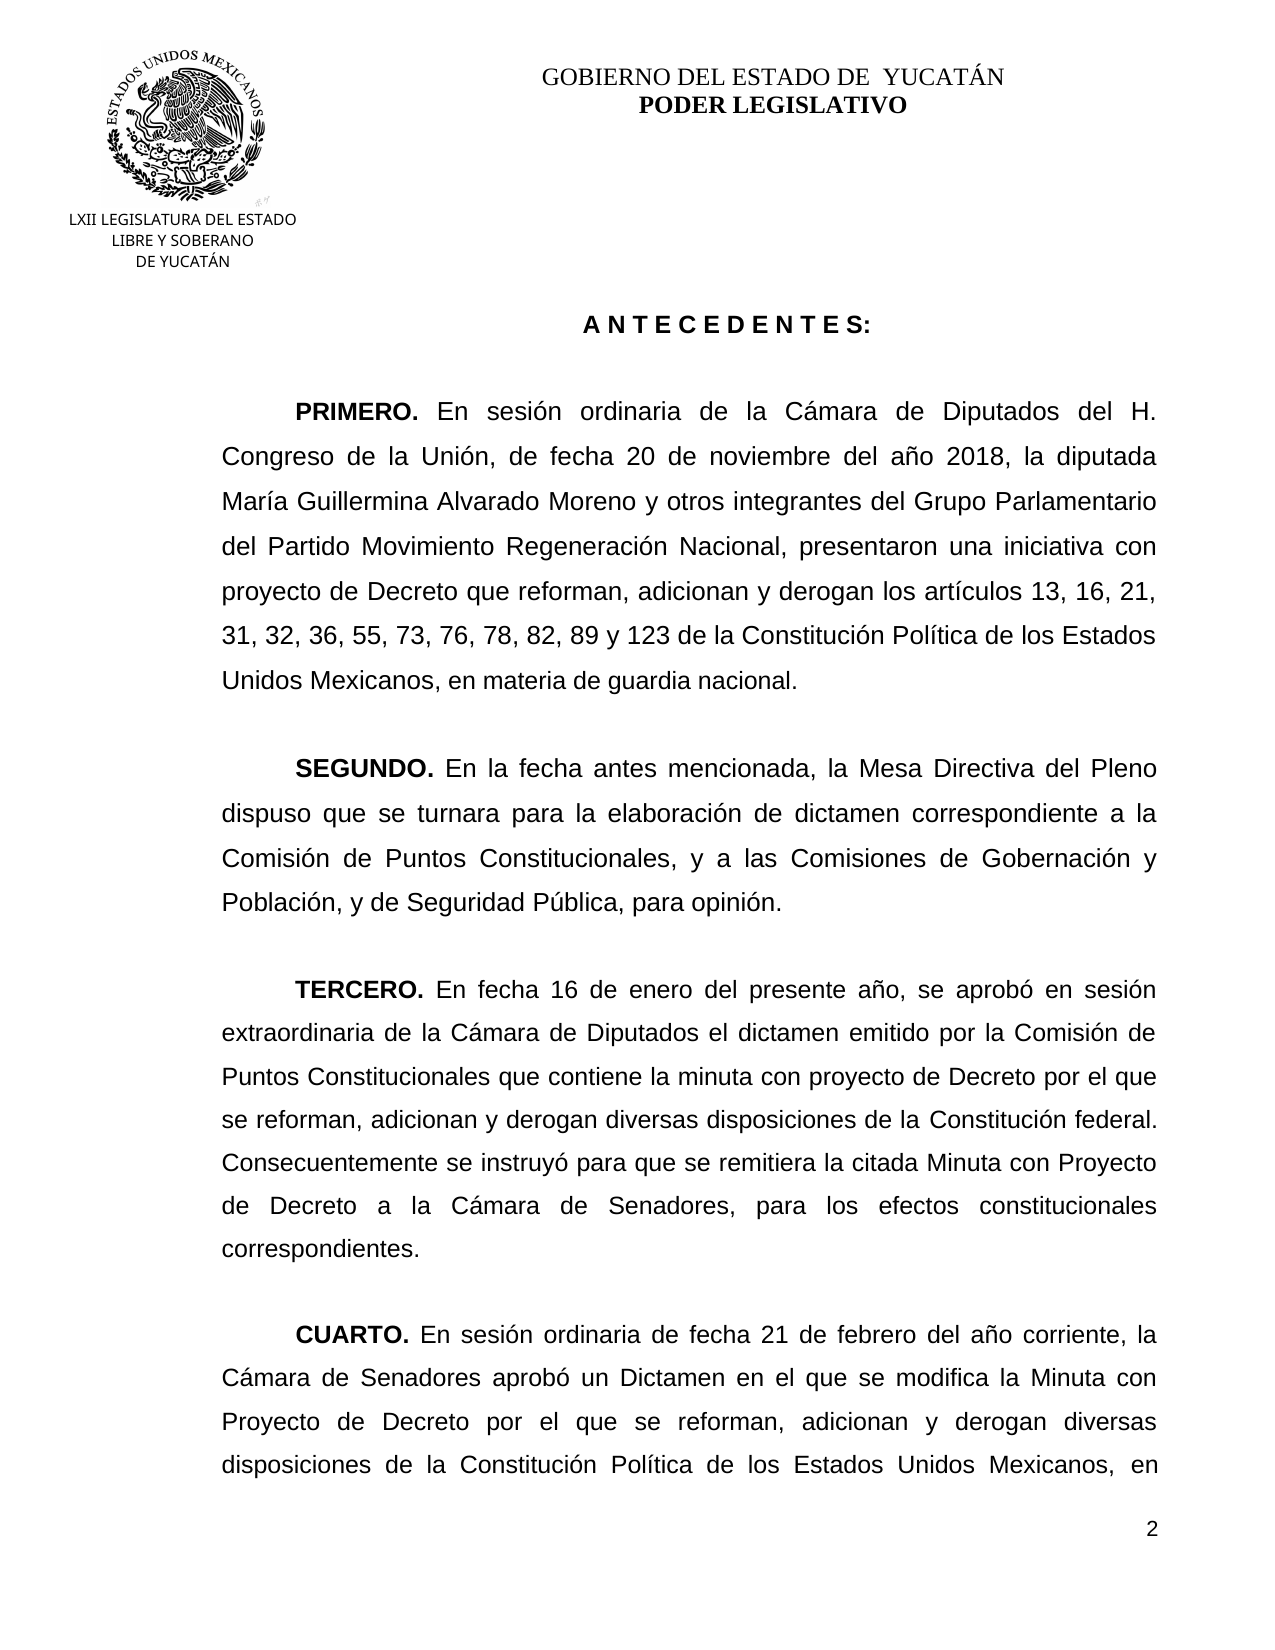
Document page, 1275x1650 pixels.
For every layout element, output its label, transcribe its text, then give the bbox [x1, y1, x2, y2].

text PRIMERO. En sesión ordinaria de la Cámara de Diputados del H. Congreso de la Unión, de fecha 20 de noviembre del año 2018, la diputada María Guillermina Alvarado Moreno y otros integrantes del Grupo Parlamentario del Partido Movimiento Regeneración Nacional, presentaron una iniciativa con proyecto de Decreto que reforman, adicionan y derogan los artículos 13, 16, 21, 31, 32, 36, 55, 73, 76, 78, 82, 89 y 123 de la Constitución Política de los Estados Unidos Mexicanos, en materia de guardia nacional. [221, 396, 1158, 695]
text TERCERO. En fecha 16 de enero del presente año, se aprobó en sesión extraordinaria de la Cámara de Diputados el dictamen emitido por la Comisión de Puntos Constitucionales que contiene la minuta con proyecto de Decreto por el que se reforman, adicionan y derogan diversas disposiciones de la Constitución federal. Consecuentemente se instruyó para que se remitiera la citada Minuta con Proyecto de Decreto a la Cámara de Senadores, para los efectos constitucionales correspondientes. [221, 975, 1158, 1263]
text A N T E C E D E N T E S: [221, 310, 1158, 339]
picture [101, 40, 270, 208]
text SEGUNDO. En la fecha antes mencionada, la Mesa Directiva del Pleno dispuso que se turnara para la elaboración de dictamen correspondiente a la Comisión de Puntos Constitucionales, y a las Comisiones de Gobernación y Población, y de Seguridad Pública, para opinión. [221, 753, 1158, 917]
